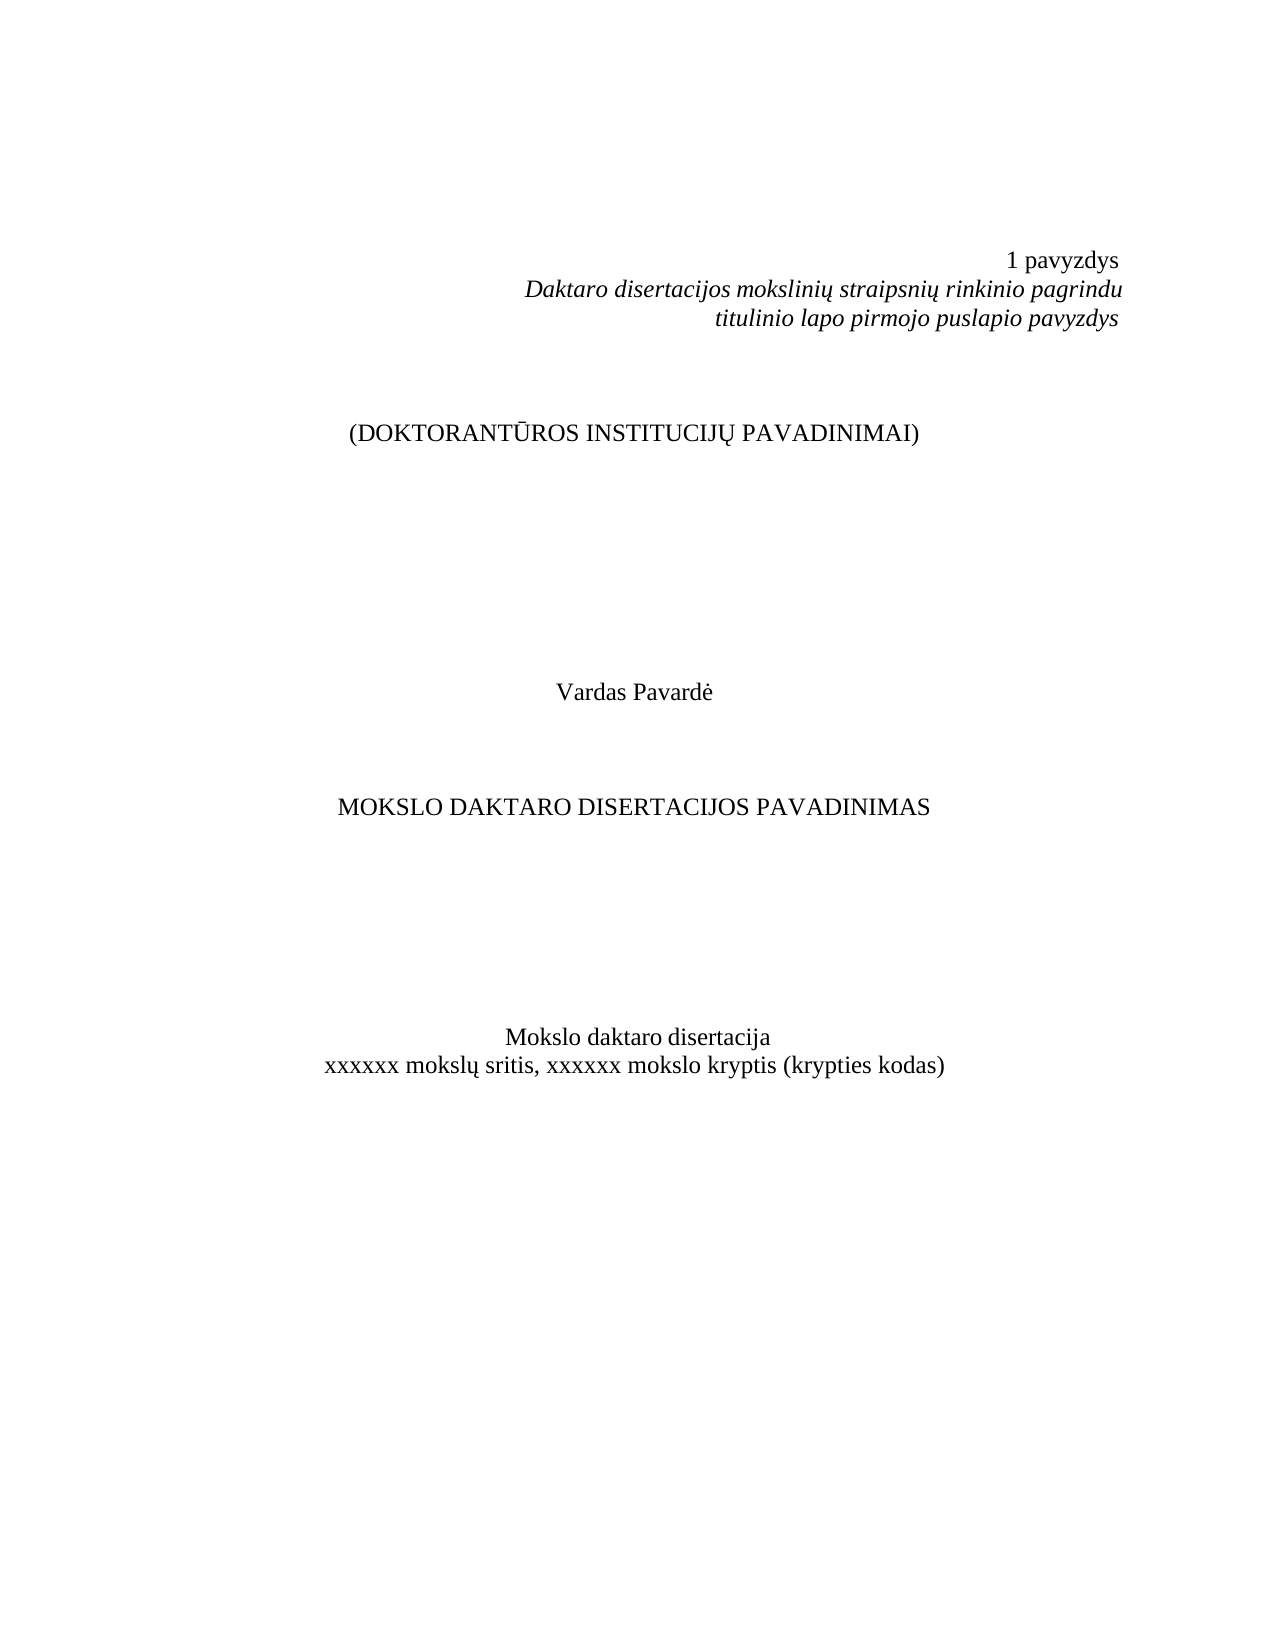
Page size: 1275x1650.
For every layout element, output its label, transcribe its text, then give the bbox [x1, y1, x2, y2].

text (DOKTORANTŪROS INSTITUCIJŲ PAVADINIMAI) [150, 418, 1125, 447]
text MOKSLO DAKTARO DISERTACIJOS PAVADINIMAS [150, 792, 1125, 820]
text Mokslo daktaro disertacija [150, 1022, 1125, 1050]
text Daktaro disertacijos mokslinių straipsnių rinkinio pagrindu [150, 274, 1125, 303]
text xxxxxx mokslų sritis, xxxxxx mokslo kryptis (krypties kodas) [150, 1050, 1125, 1079]
text 1 pavyzdys [150, 245, 1125, 274]
text titulinio lapo pirmojo puslapio pavyzdys [150, 303, 1125, 332]
text Vardas Pavardė [150, 677, 1125, 705]
